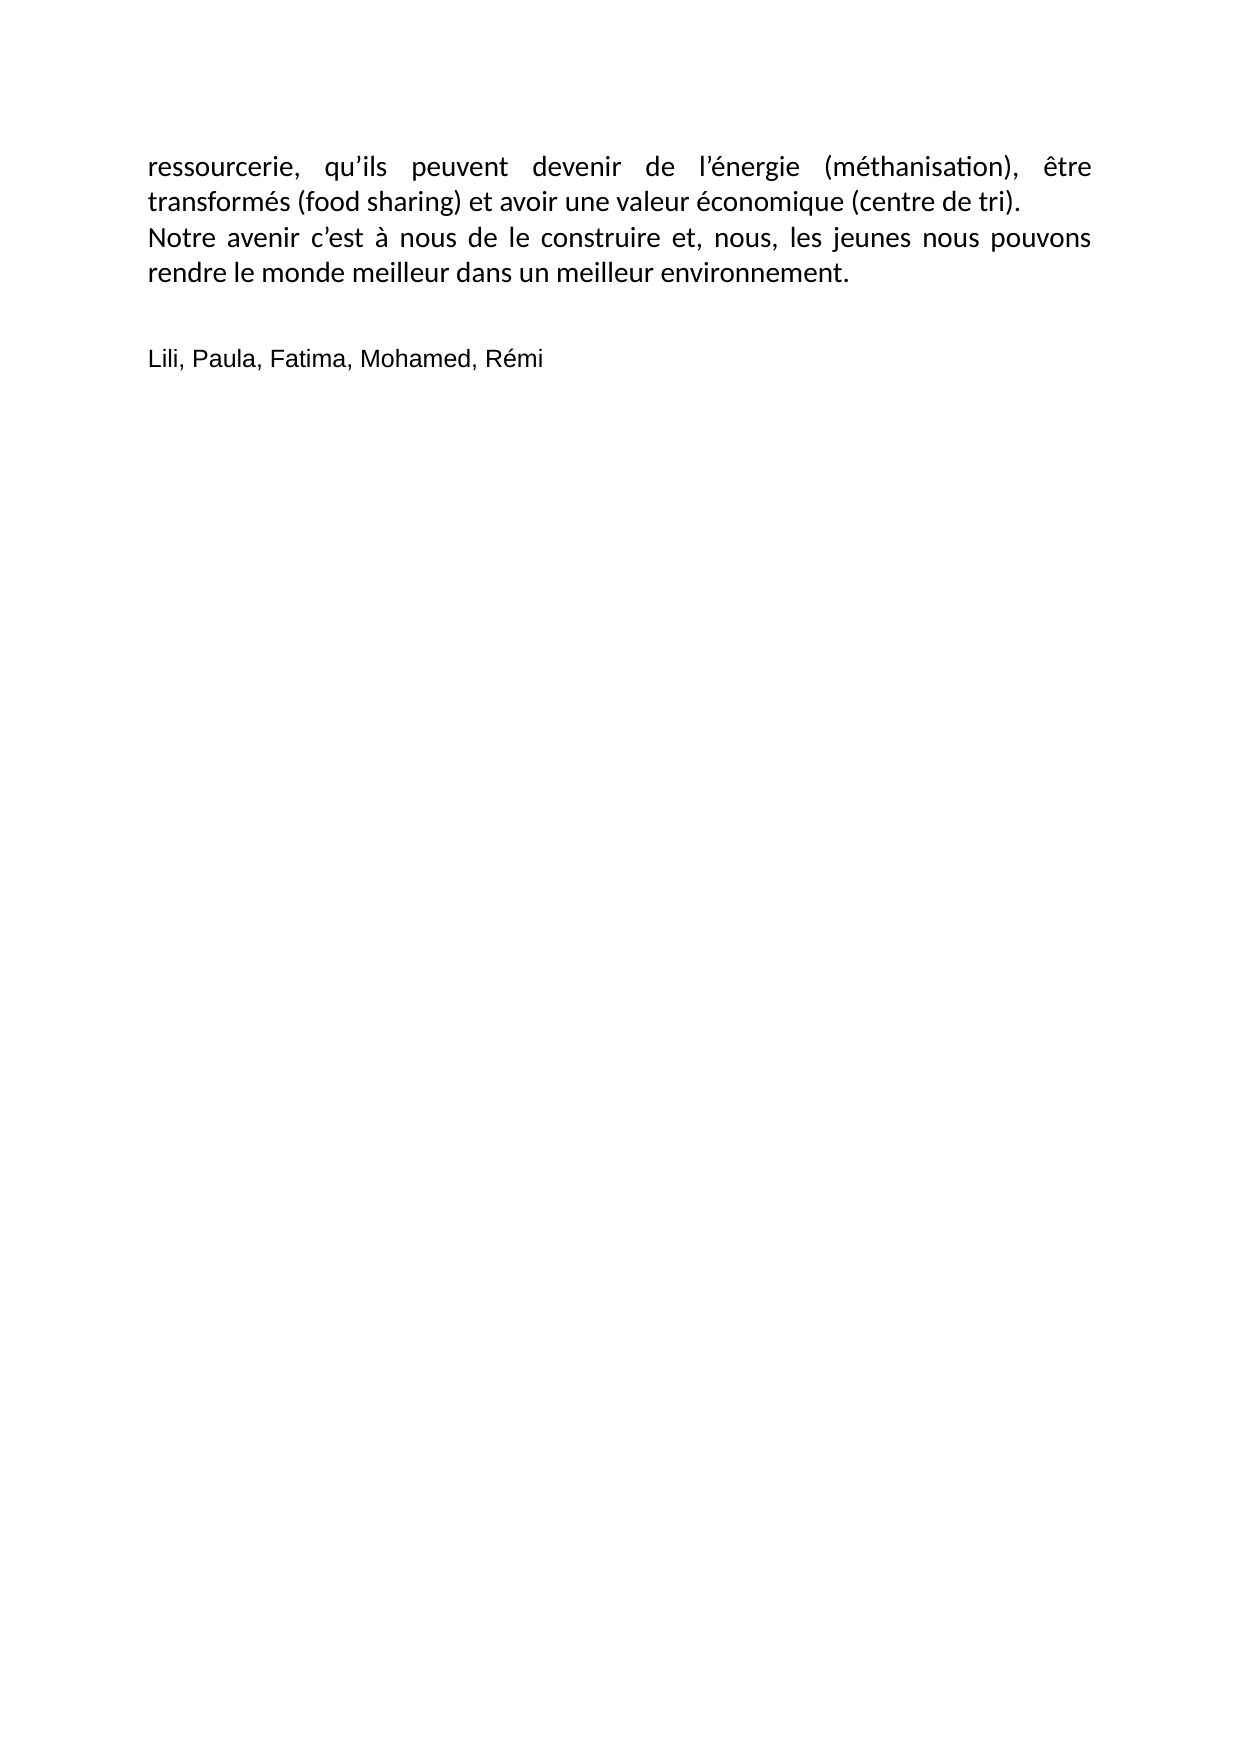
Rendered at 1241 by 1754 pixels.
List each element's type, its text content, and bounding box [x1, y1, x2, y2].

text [148, 148, 1093, 219]
text Lili, Paula, Fatima, Mohamed, Rémi [148, 344, 1093, 373]
text Notre avenir c’est à nous de le construire et, nous, les jeunes nous pouvons rendre le monde meilleur dans un meilleur environnement. [148, 219, 1093, 290]
